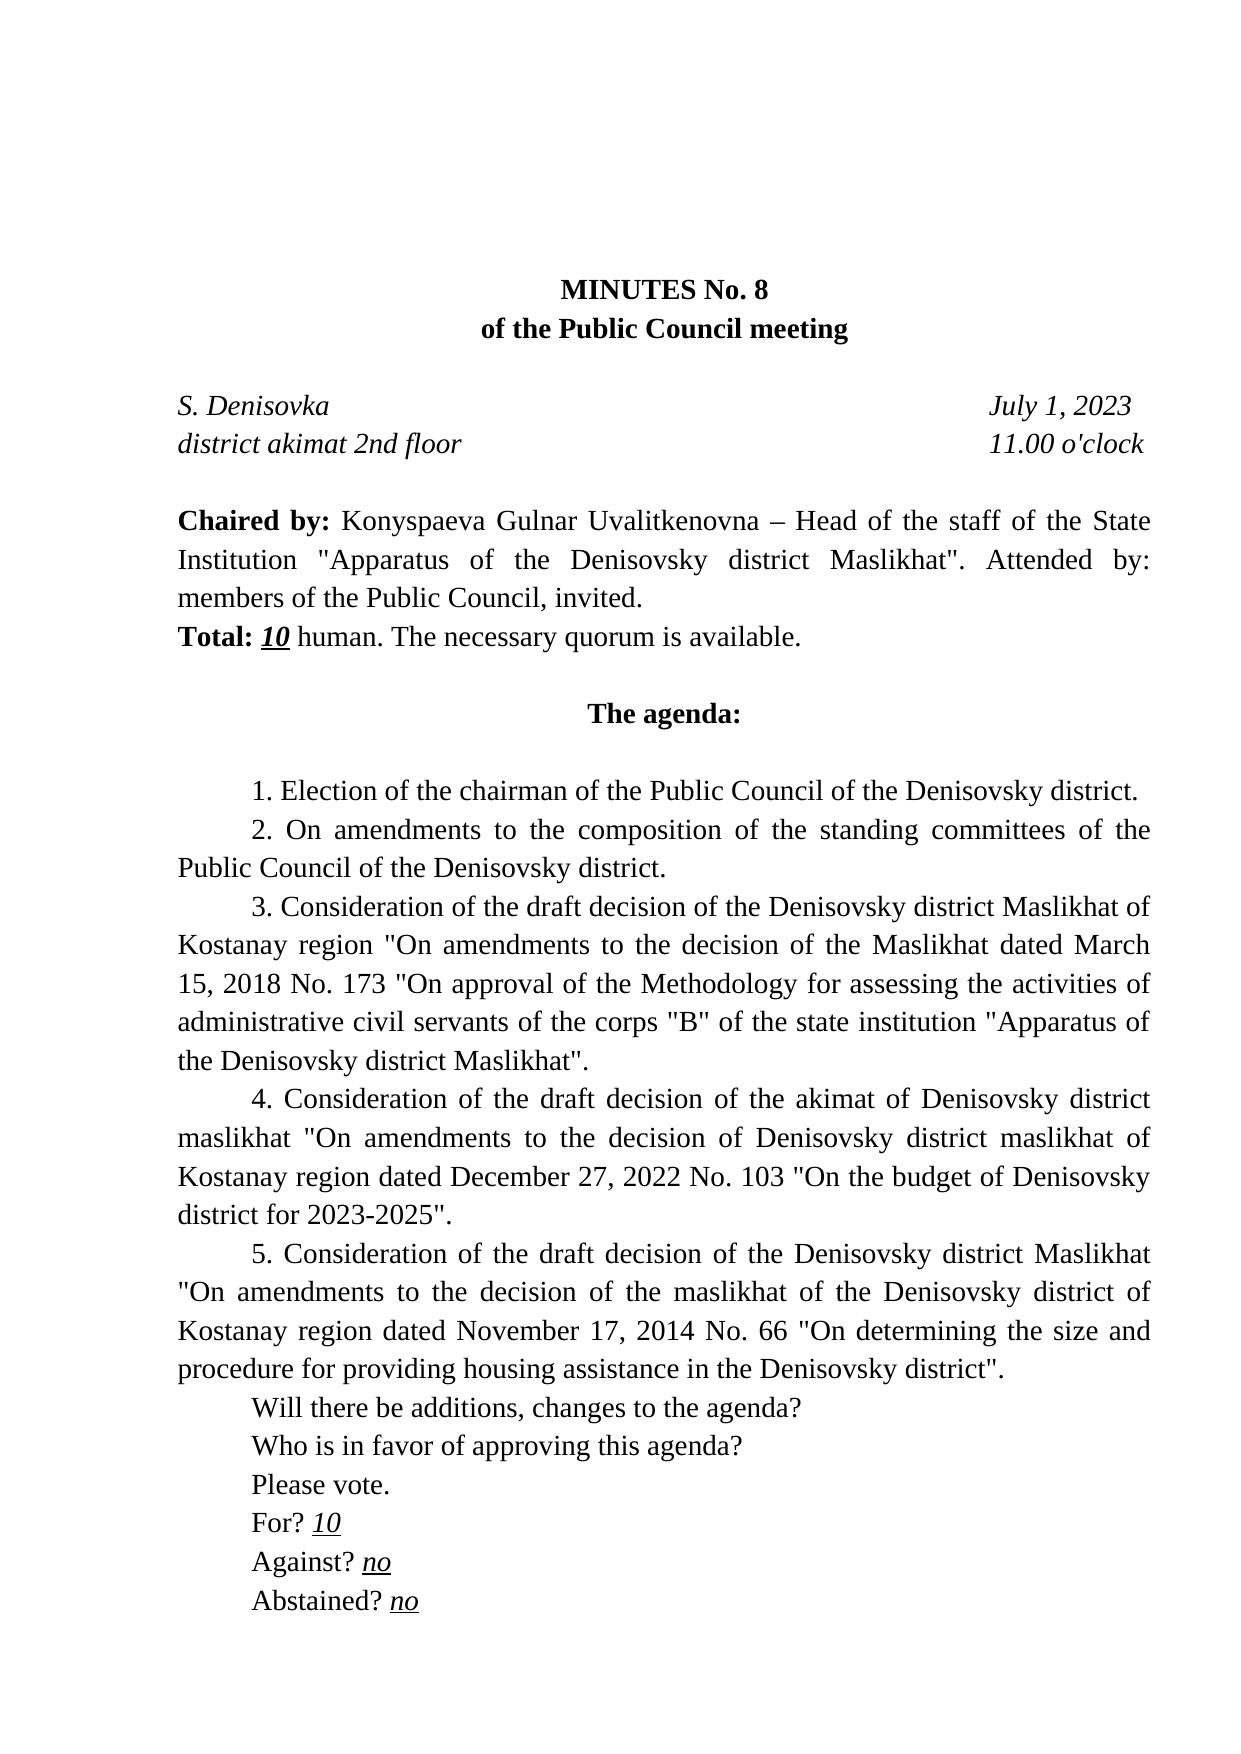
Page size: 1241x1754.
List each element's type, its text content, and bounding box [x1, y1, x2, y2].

text district akimat 2nd floor 11.00 o'clock [177, 426, 1152, 460]
text 1. Election of the chairman of the Public Council of the Denisovsky district. [177, 773, 1152, 807]
text For? 10 [177, 1506, 1152, 1539]
text 2. On amendments to the composition of the standing committees of the Public Council of the Denisovsky district. [177, 812, 1152, 884]
text Please vote. [177, 1467, 1152, 1501]
text Will there be additions, changes to the agenda? [177, 1390, 1152, 1423]
text of the Public Council meeting [177, 311, 1152, 344]
text Total: 10 human. The necessary quorum is available. [177, 619, 1152, 653]
text Chaired by: Konyspaeva Gulnar Uvalitkenovna – Head of the staff of the State Institution "Apparatus of the Denisovsky district Maslikhat". Attended by: members of the Public Council, invited. [177, 503, 1152, 614]
text 5. Consideration of the draft decision of the Denisovsky district Maslikhat "On amendments to the decision of the maslikhat of the Denisovsky district of Kostanay region dated November 17, 2014 No. 66 "On determining the size and procedure for providing housing assistance in the Denisovsky district". [177, 1236, 1152, 1385]
text 4. Consideration of the draft decision of the akimat of Denisovsky district maslikhat "On amendments to the decision of Denisovsky district maslikhat of Kostanay region dated December 27, 2022 No. 103 "On the budget of Denisovsky district for 2023-2025". [177, 1082, 1152, 1231]
text Against? no [177, 1544, 1152, 1578]
text 3. Consideration of the draft decision of the Denisovsky district Maslikhat of Kostanay region "On amendments to the decision of the Maslikhat dated March 15, 2018 No. 173 "On approval of the Methodology for assessing the activities of administrative civil servants of the corps "B" of the state institution "Apparatus of the Denisovsky district Maslikhat". [177, 889, 1152, 1077]
text S. Denisovka July 1, 2023 [177, 388, 1152, 421]
text Abstained? no [177, 1583, 1152, 1616]
text MINUTES No. 8 [177, 272, 1152, 306]
text Who is in favor of approving this agenda? [177, 1428, 1152, 1462]
text The agenda: [177, 696, 1152, 730]
